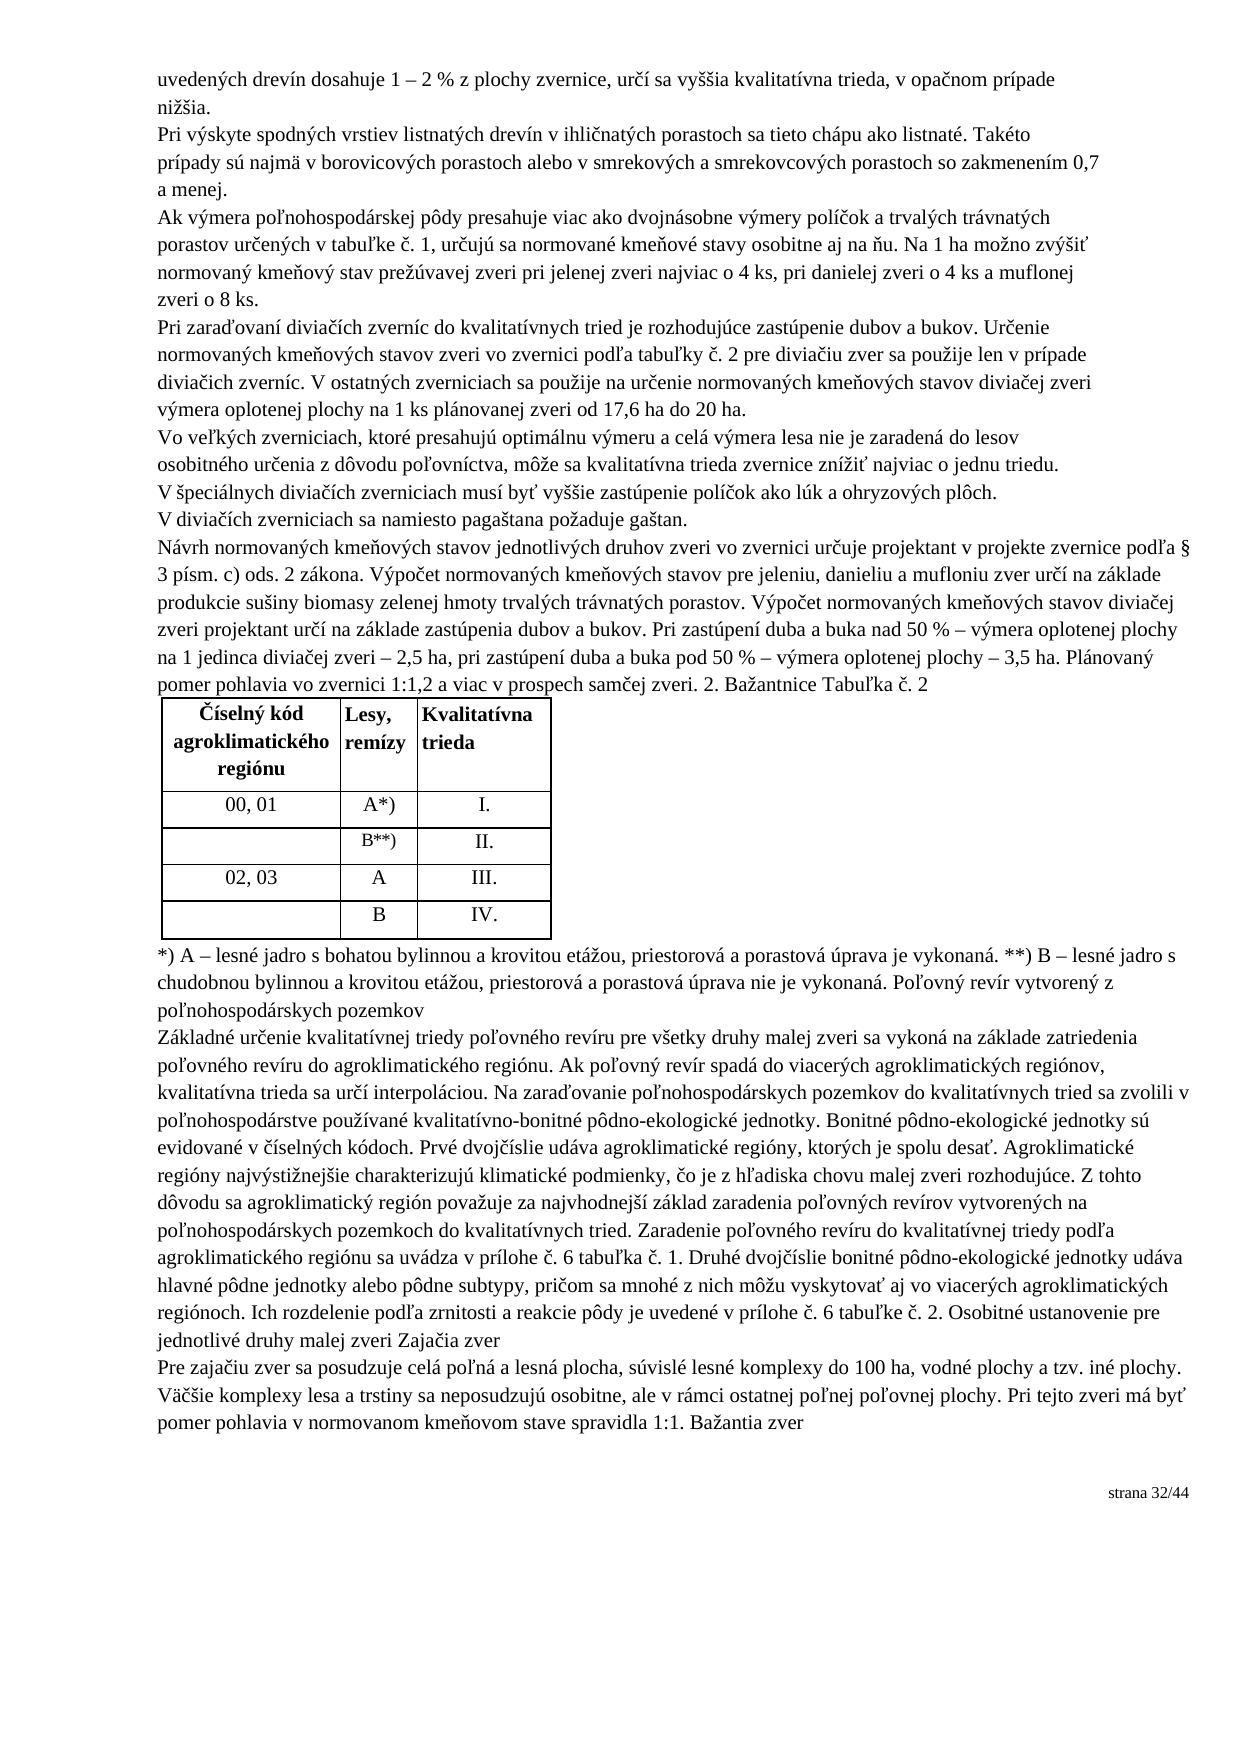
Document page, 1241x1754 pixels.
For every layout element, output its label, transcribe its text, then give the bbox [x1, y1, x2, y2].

text Pri výskyte spodných vrstiev listnatých drevín v ihličnatých porastoch sa tieto chápu ako listnaté. Takéto [157, 119, 1203, 147]
text prípady sú najmä v borovicových porastoch alebo v smrekových a smrekovcových porastoch so zakmenením 0,7 [157, 147, 1203, 174]
table_header Číselný kód agroklimatického regiónu [163, 699, 340, 791]
table_cell 02, 03 [163, 865, 340, 900]
text zveri o 8 ks. [157, 284, 1203, 312]
list špeciálnych diviačích zverniciach musí byť vyššie zastúpenie políčok ako lúk a ohryzových plôch. [157, 477, 1203, 504]
text normovaný kmeňový stav prežúvavej zveri pri jelenej zveri najviac o 4 ks, pri danielej zveri o 4 ks a muflonej [157, 257, 1203, 284]
text Ak výmera poľnohospodárskej pôdy presahuje viac ako dvojnásobne výmery políčok a trvalých trávnatých [157, 202, 1203, 229]
table_cell A [341, 865, 417, 900]
text normovaných kmeňových stavov zveri vo zvernici podľa tabuľky č. 2 pre diviačiu zver sa použije len v prípade [157, 339, 1203, 367]
list diviačích zverniciach sa namiesto pagaštana požaduje gaštan. [157, 504, 1203, 532]
table_cell A*) [341, 792, 417, 827]
text *) A – lesné jadro s bohatou bylinnou a krovitou etážou, priestorová a porastová úprava je vykonaná. **) B – lesné jadro s chudobnou bylinnou a krovitou etážou, priestorová a porastová úprava nie je vykonaná. Poľovný revír vytvorený z poľnohospodárskych pozemkov [157, 940, 1203, 1023]
text Návrh normovaných kmeňových stavov jednotlivých druhov zveri vo zvernici určuje projektant v projekte zvernice podľa § 3 písm. c) ods. 2 zákona. Výpočet normovaných kmeňových stavov pre jeleniu, danieliu a mufloniu zver určí na základe produkcie sušiny biomasy zelenej hmoty trvalých trávnatých porastov. Výpočet normovaných kmeňových stavov diviačej zveri projektant určí na základe zastúpenia dubov a bukov. Pri zastúpení duba a buka nad 50 % – výmera oplotenej plochy na 1 jedinca diviačej zveri – 2,5 ha, pri zastúpení duba a buka pod 50 % – výmera oplotenej plochy – 3,5 ha. Plánovaný pomer pohlavia vo zvernici 1:1,2 a viac v prospech samčej zveri. 2. Bažantnice Tabuľka č. 2 [157, 532, 1203, 697]
text uvedených drevín dosahuje 1 – 2 % z plochy zvernice, určí sa vyššia kvalitatívna trieda, v opačnom prípade [157, 64, 1203, 92]
table_cell 00, 01 [163, 792, 340, 827]
text Pri zaraďovaní diviačích zverníc do kvalitatívnych tried je rozhodujúce zastúpenie dubov a bukov. Určenie [157, 312, 1203, 339]
table_cell B**) [341, 829, 417, 863]
text Základné určenie kvalitatívnej triedy poľovného revíru pre všetky druhy malej zveri sa vykoná na základe zatriedenia poľovného revíru do agroklimatického regiónu. Ak poľovný revír spadá do viacerých agroklimatických regiónov, kvalitatívna trieda sa určí interpoláciou. Na zaraďovanie poľnohospodárskych pozemkov do kvalitatívnych tried sa zvolili v poľnohospodárstve používané kvalitatívno-bonitné pôdno-ekologické jednotky. Bonitné pôdno-ekologické jednotky sú evidované v číselných kódoch. Prvé dvojčíslie udáva agroklimatické regióny, ktorých je spolu desať. Agroklimatické regióny najvýstižnejšie charakterizujú klimatické podmienky, čo je z hľadiska chovu malej zveri rozhodujúce. Z tohto dôvodu sa agroklimatický región považuje za najvhodnejší základ zaradenia poľovných revírov vytvorených na poľnohospodárskych pozemkoch do kvalitatívnych tried. Zaradenie poľovného revíru do kvalitatívnej triedy podľa agroklimatického regiónu sa uvádza v prílohe č. 6 tabuľka č. 1. Druhé dvojčíslie bonitné pôdno-ekologické jednotky udáva hlavné pôdne jednotky alebo pôdne subtypy, pričom sa mnohé z nich môžu vyskytovať aj vo viacerých agroklimatických regiónoch. Ich rozdelenie podľa zrnitosti a reakcie pôdy je uvedené v prílohe č. 6 tabuľke č. 2. Osobitné ustanovenie pre jednotlivé druhy malej zveri Zajačia zver [157, 1023, 1203, 1353]
table_cell [163, 829, 340, 863]
text a menej. [157, 174, 1203, 202]
text osobitného určenia z dôvodu poľovníctva, môže sa kvalitatívna trieda zvernice znížiť najviac o jednu triedu. [157, 449, 1203, 477]
table_header Lesy, remízy [341, 699, 417, 791]
table_cell III. [418, 865, 550, 900]
table_cell IV. [418, 902, 550, 938]
text strana 32/44 [1108, 1483, 1203, 1502]
text výmera oplotenej plochy na 1 ks plánovanej zveri od 17,6 ha do 20 ha. [157, 394, 1203, 422]
table_cell [163, 902, 340, 938]
table_cell II. [418, 829, 550, 863]
table_cell B [341, 902, 417, 938]
text Pre zajačiu zver sa posudzuje celá poľná a lesná plocha, súvislé lesné komplexy do 100 ha, vodné plochy a tzv. iné plochy. Väčšie komplexy lesa a trstiny sa neposudzujú osobitne, ale v rámci ostatnej poľnej poľovnej plochy. Pri tejto zveri má byť pomer pohlavia v normovanom kmeňovom stave spravidla 1:1. Bažantia zver [157, 1353, 1203, 1435]
table_header Kvalitatívna trieda [418, 699, 550, 791]
text Vo veľkých zverniciach, ktoré presahujú optimálnu výmeru a celá výmera lesa nie je zaradená do lesov [157, 422, 1203, 449]
text porastov určených v tabuľke č. 1, určujú sa normované kmeňové stavy osobitne aj na ňu. Na 1 ha možno zvýšiť [157, 229, 1203, 257]
table_cell I. [418, 792, 550, 827]
text nižšia. [157, 92, 1203, 119]
text diviačich zverníc. V ostatných zverniciach sa použije na určenie normovaných kmeňových stavov diviačej zveri [157, 367, 1203, 394]
